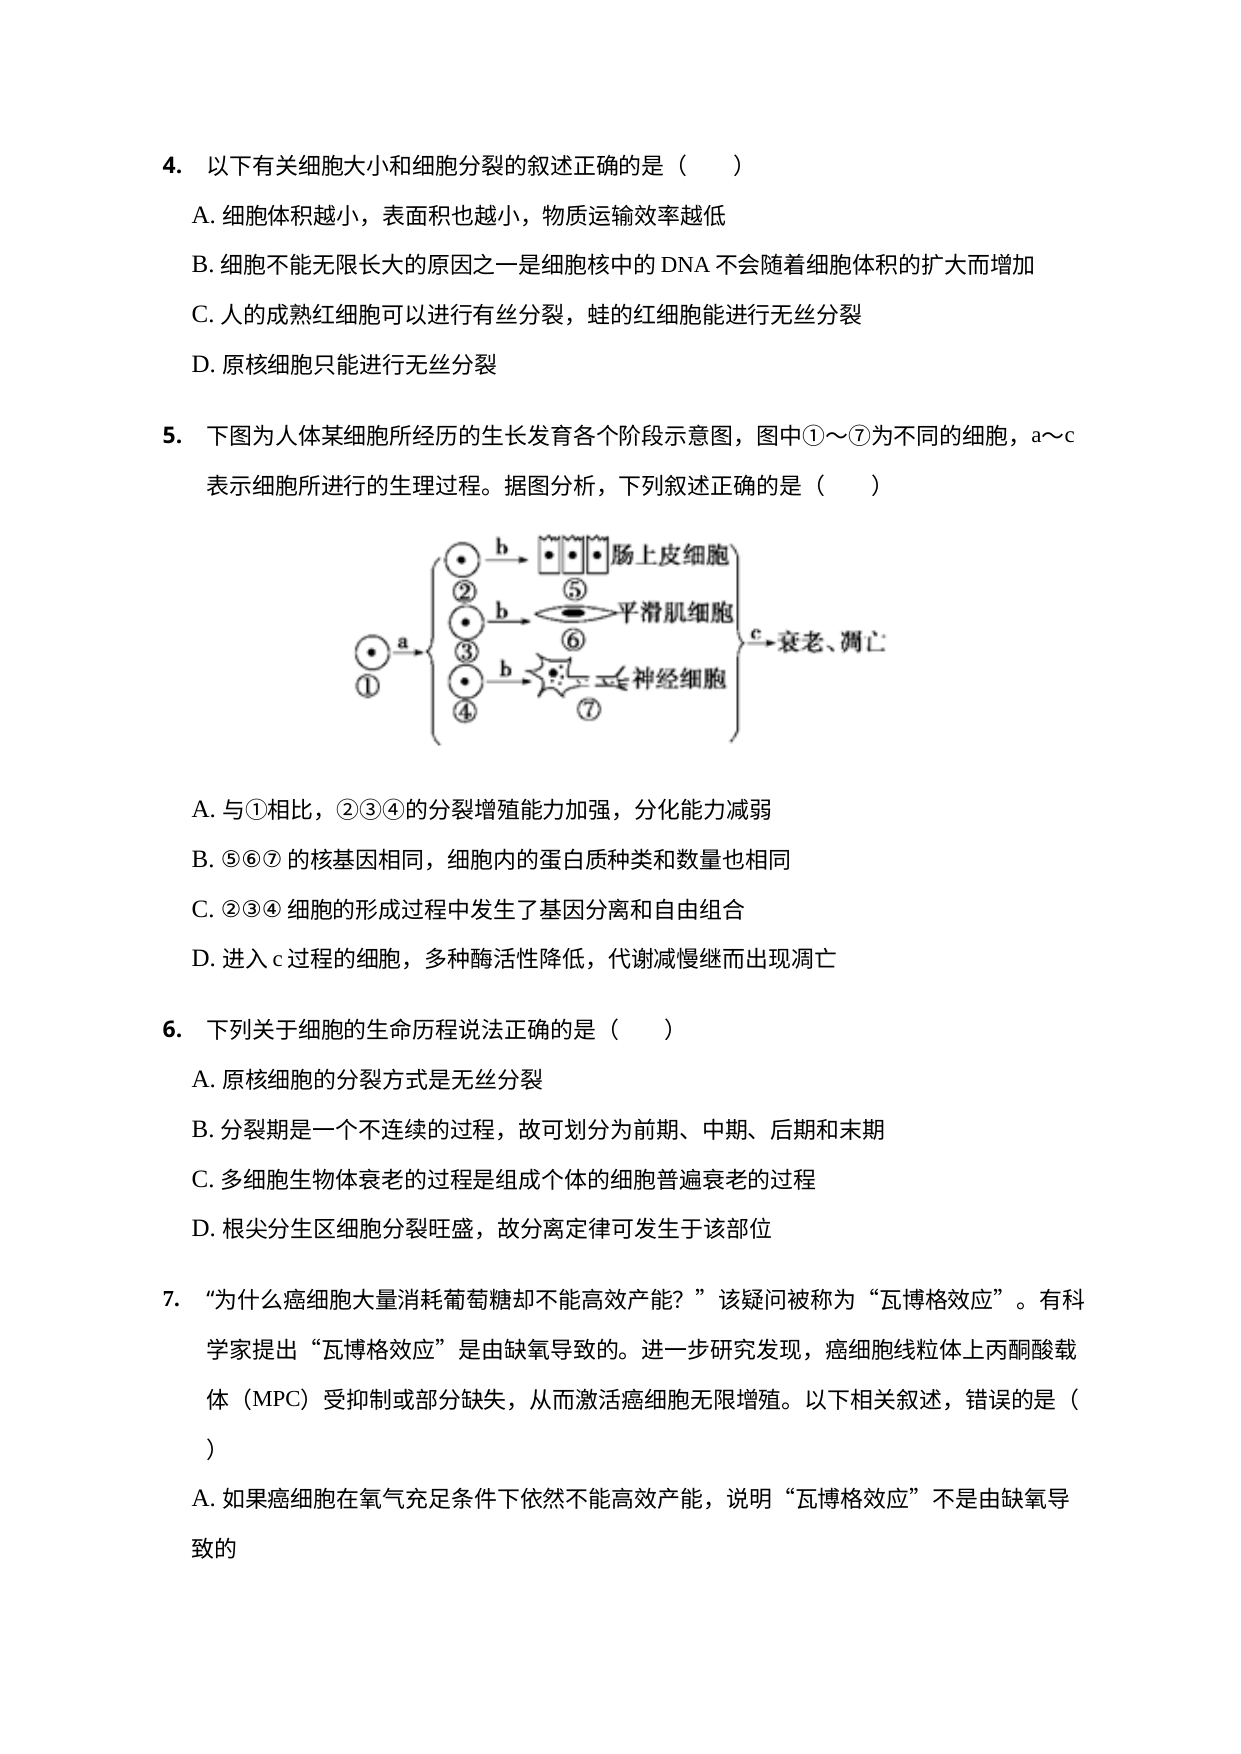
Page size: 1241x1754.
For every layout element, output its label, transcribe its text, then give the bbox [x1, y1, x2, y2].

text A. 原核细胞的分裂方式是无丝分裂 B. 分裂期是一个不连续的过程，故可划分为前期、中期、后期和末期 C. 多细胞生物体衰老的过程是组成个体的细胞普遍衰老的过程 D. 根尖分生区细胞分裂旺盛，故分离定律可发生于该部位 [191, 1062, 1093, 1244]
list “为什么癌细胞大量消耗葡萄糖却不能高效产能？”该疑问被称为“瓦博格效应”。有科学家提出“瓦博格效应”是由缺氧导致的。进一步研究发现，癌细胞线粒体上丙酮酸载体（MPC）受抑制或部分缺失，从而激活癌细胞无限增殖。以下相关叙述，错误的是（ ） [162, 1282, 1093, 1465]
list 下列关于细胞的生命历程说法正确的是（ ） [162, 1012, 1093, 1045]
list 下图为人体某细胞所经历的生长发育各个阶段示意图，图中①～⑦为不同的细胞，a～c表示细胞所进行的生理过程。据图分析，下列叙述正确的是（ ） [162, 418, 1093, 501]
picture [350, 533, 890, 759]
text A. 细胞体积越小，表面积也越小，物质运输效率越低 B. 细胞不能无限长大的原因之一是细胞核中的DNA不会随着细胞体积的扩大而增加 C. 人的成熟红细胞可以进行有丝分裂，蛙的红细胞能进行无丝分裂 D. 原核细胞只能进行无丝分裂 [191, 198, 1093, 380]
list 以下有关细胞大小和细胞分裂的叙述正确的是（ ） [162, 148, 1093, 181]
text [191, 1481, 1093, 1564]
